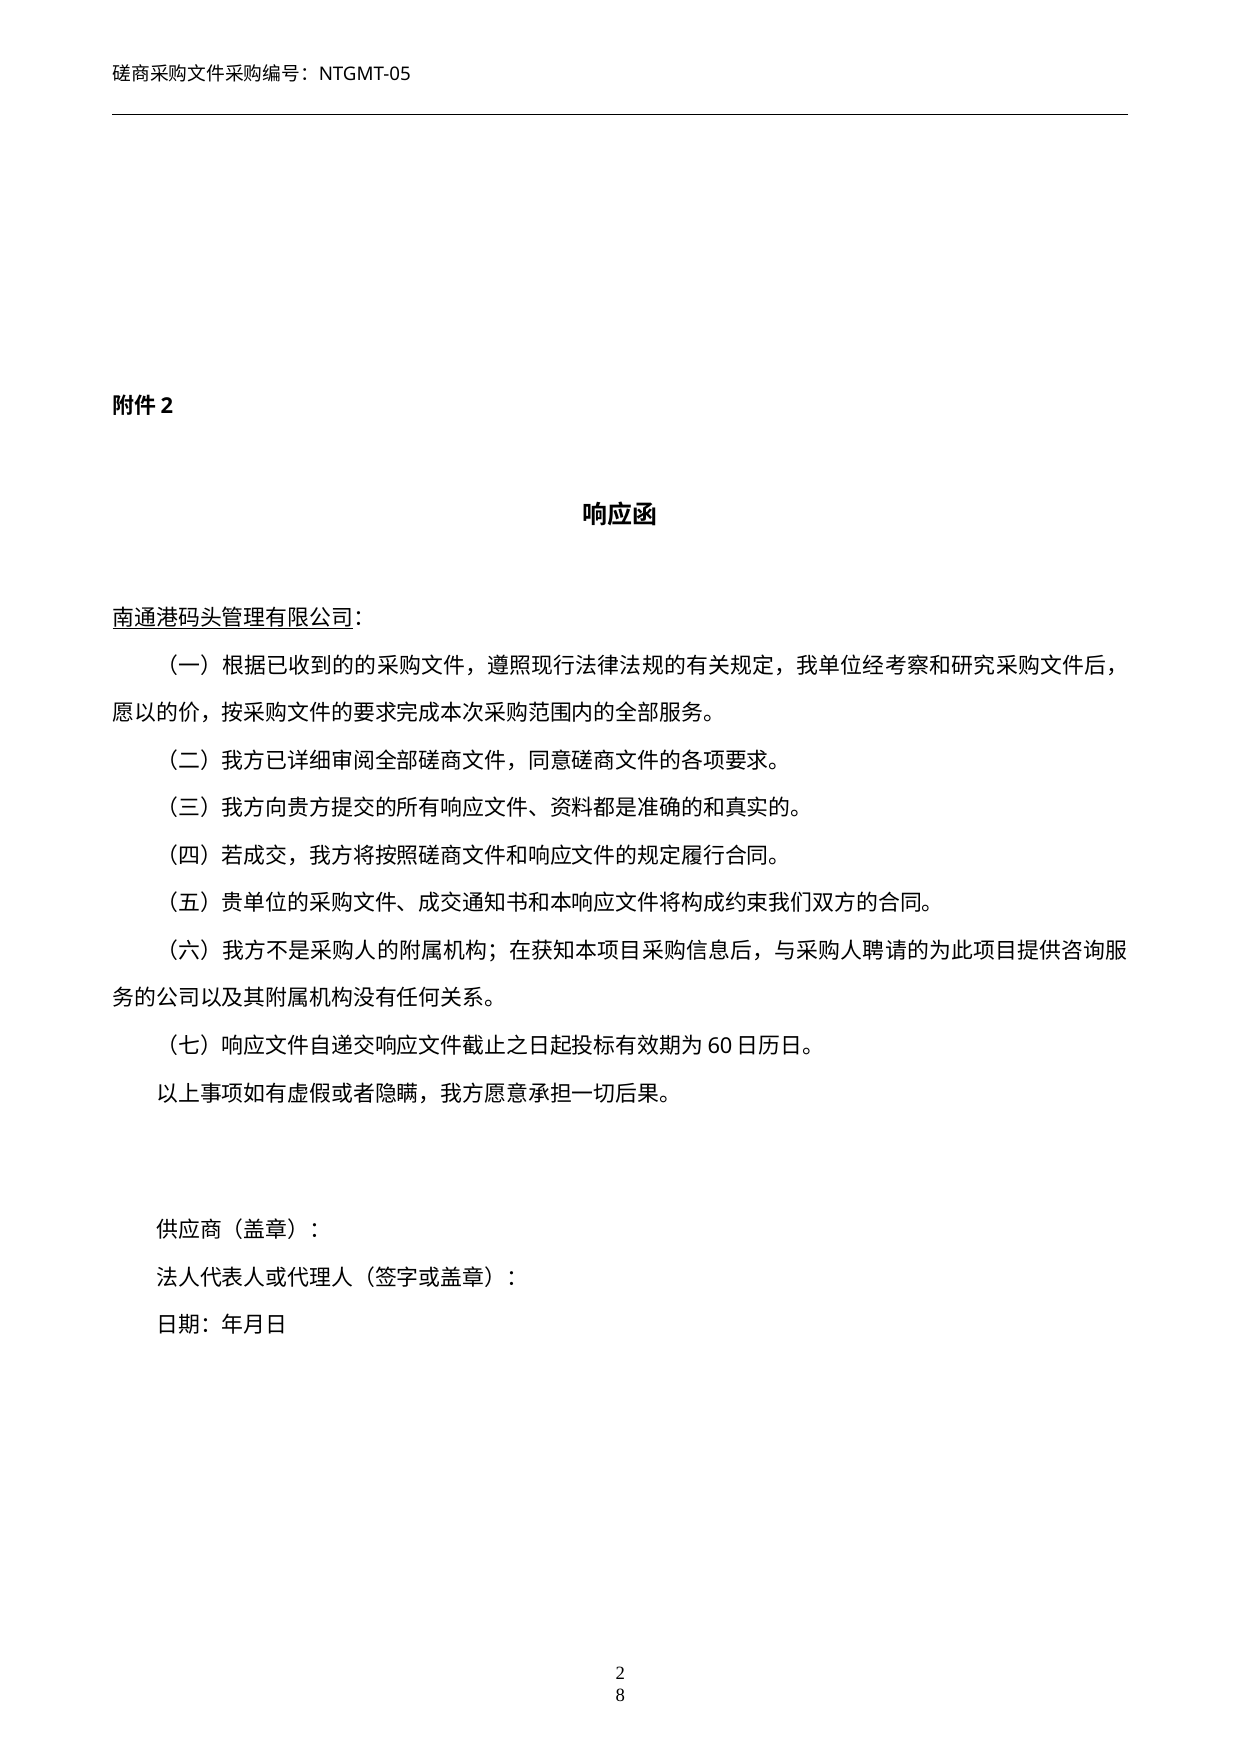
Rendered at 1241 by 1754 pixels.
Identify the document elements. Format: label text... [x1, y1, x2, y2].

text （四）若成交，我方将按照磋商文件和响应文件的规定履行合同。 [112, 838, 1128, 869]
text （六）我方不是采购人的附属机构；在获知本项目采购信息后，与采购人聘请的为此项目提供咨询服务的公司以及其附属机构没有任何关系。 [112, 933, 1128, 1012]
text 附件2 [112, 388, 1128, 420]
text （二）我方已详细审阅全部磋商文件，同意磋商文件的各项要求。 [112, 743, 1128, 774]
text 以上事项如有虚假或者隐瞒，我方愿意承担一切后果。 [112, 1076, 1128, 1107]
text 日期：年月日 [112, 1307, 1128, 1339]
text （五）贵单位的采购文件、成交通知书和本响应文件将构成约束我们双方的合同。 [112, 885, 1128, 917]
text 供应商（盖章）： [112, 1212, 1128, 1244]
text 南通港码头管理有限公司： [112, 600, 1128, 632]
text 响应函 [112, 495, 1128, 531]
text （一）根据已收到的的采购文件，遵照现行法律法规的有关规定，我单位经考察和研究采购文件后，愿以的价，按采购文件的要求完成本次采购范围内的全部服务。 [112, 648, 1128, 727]
text （三）我方向贵方提交的所有响应文件、资料都是准确的和真实的。 [112, 790, 1128, 822]
text 法人代表人或代理人（签字或盖章）： [112, 1260, 1128, 1292]
text （七）响应文件自递交响应文件截止之日起投标有效期为60日历日。 [112, 1028, 1128, 1060]
